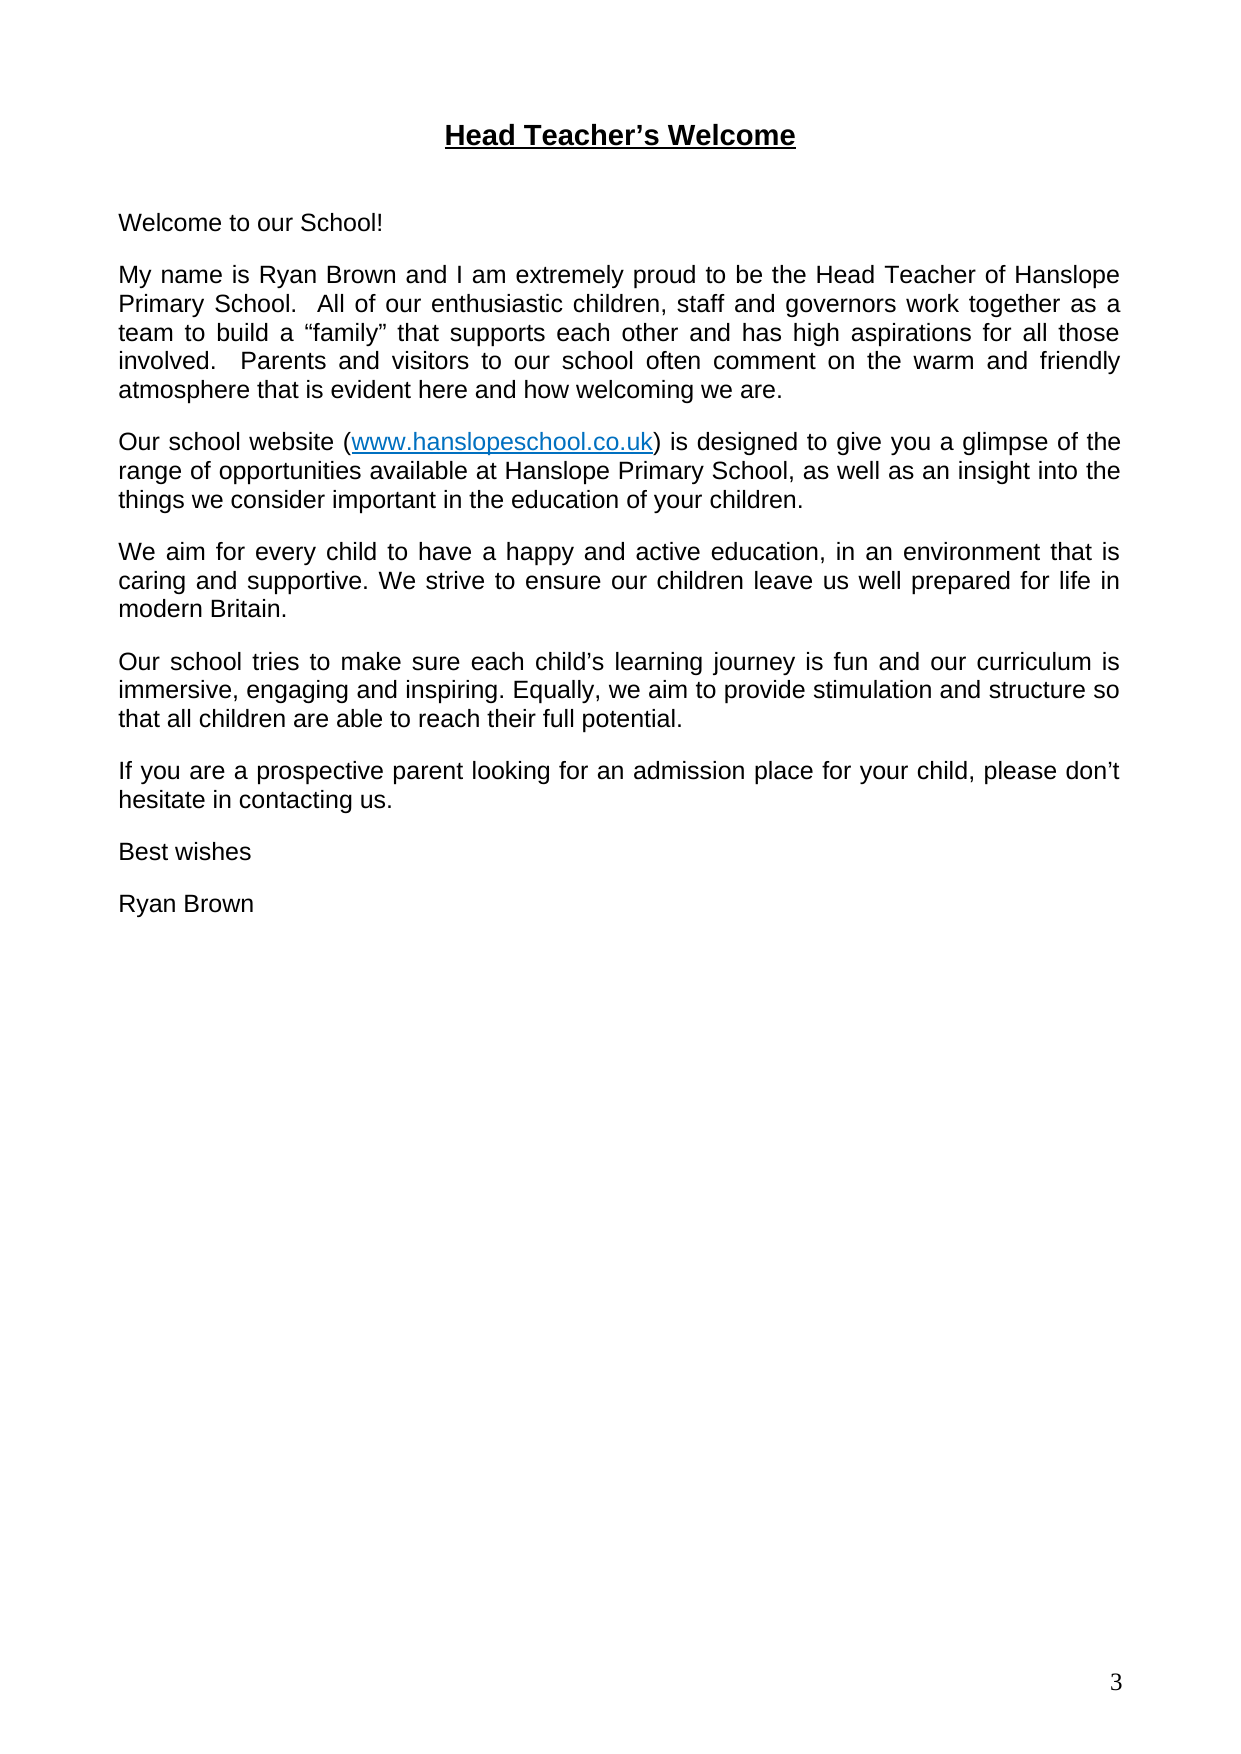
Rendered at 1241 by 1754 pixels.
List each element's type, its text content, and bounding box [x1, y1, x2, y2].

text If you are a prospective parent looking for an admission place for your child, please don’t hesitate in contacting us. [118, 756, 1122, 814]
text My name is Ryan Brown and I am extremely proud to be the Head Teacher of Hanslope Primary School. All of our enthusiastic children, staff and governors work together as a team to build a “family” that supports each other and has high aspirations for all those involved. Parents and visitors to our school often comment on the warm and friendly atmosphere that is evident here and how welcoming we are. [118, 260, 1122, 404]
text Best wishes [118, 837, 1122, 866]
text Welcome to our School! [118, 208, 1122, 237]
text Ryan Brown [118, 889, 1122, 918]
text Our school website (www.hanslopeschool.co.uk) is designed to give you a glimpse of the range of opportunities available at Hanslope Primary School, as well as an insight into the things we consider important in the education of your children. [118, 427, 1122, 513]
text Our school tries to make sure each child’s learning journey is fun and our curriculum is immersive, engaging and inspiring. Equally, we aim to provide stimulation and structure so that all children are able to reach their full potential. [118, 647, 1122, 733]
text Head Teacher’s Welcome [118, 118, 1122, 152]
text We aim for every child to have a happy and active education, in an environment that is caring and supportive. We strive to ensure our children leave us well prepared for life in modern Britain. [118, 537, 1122, 623]
